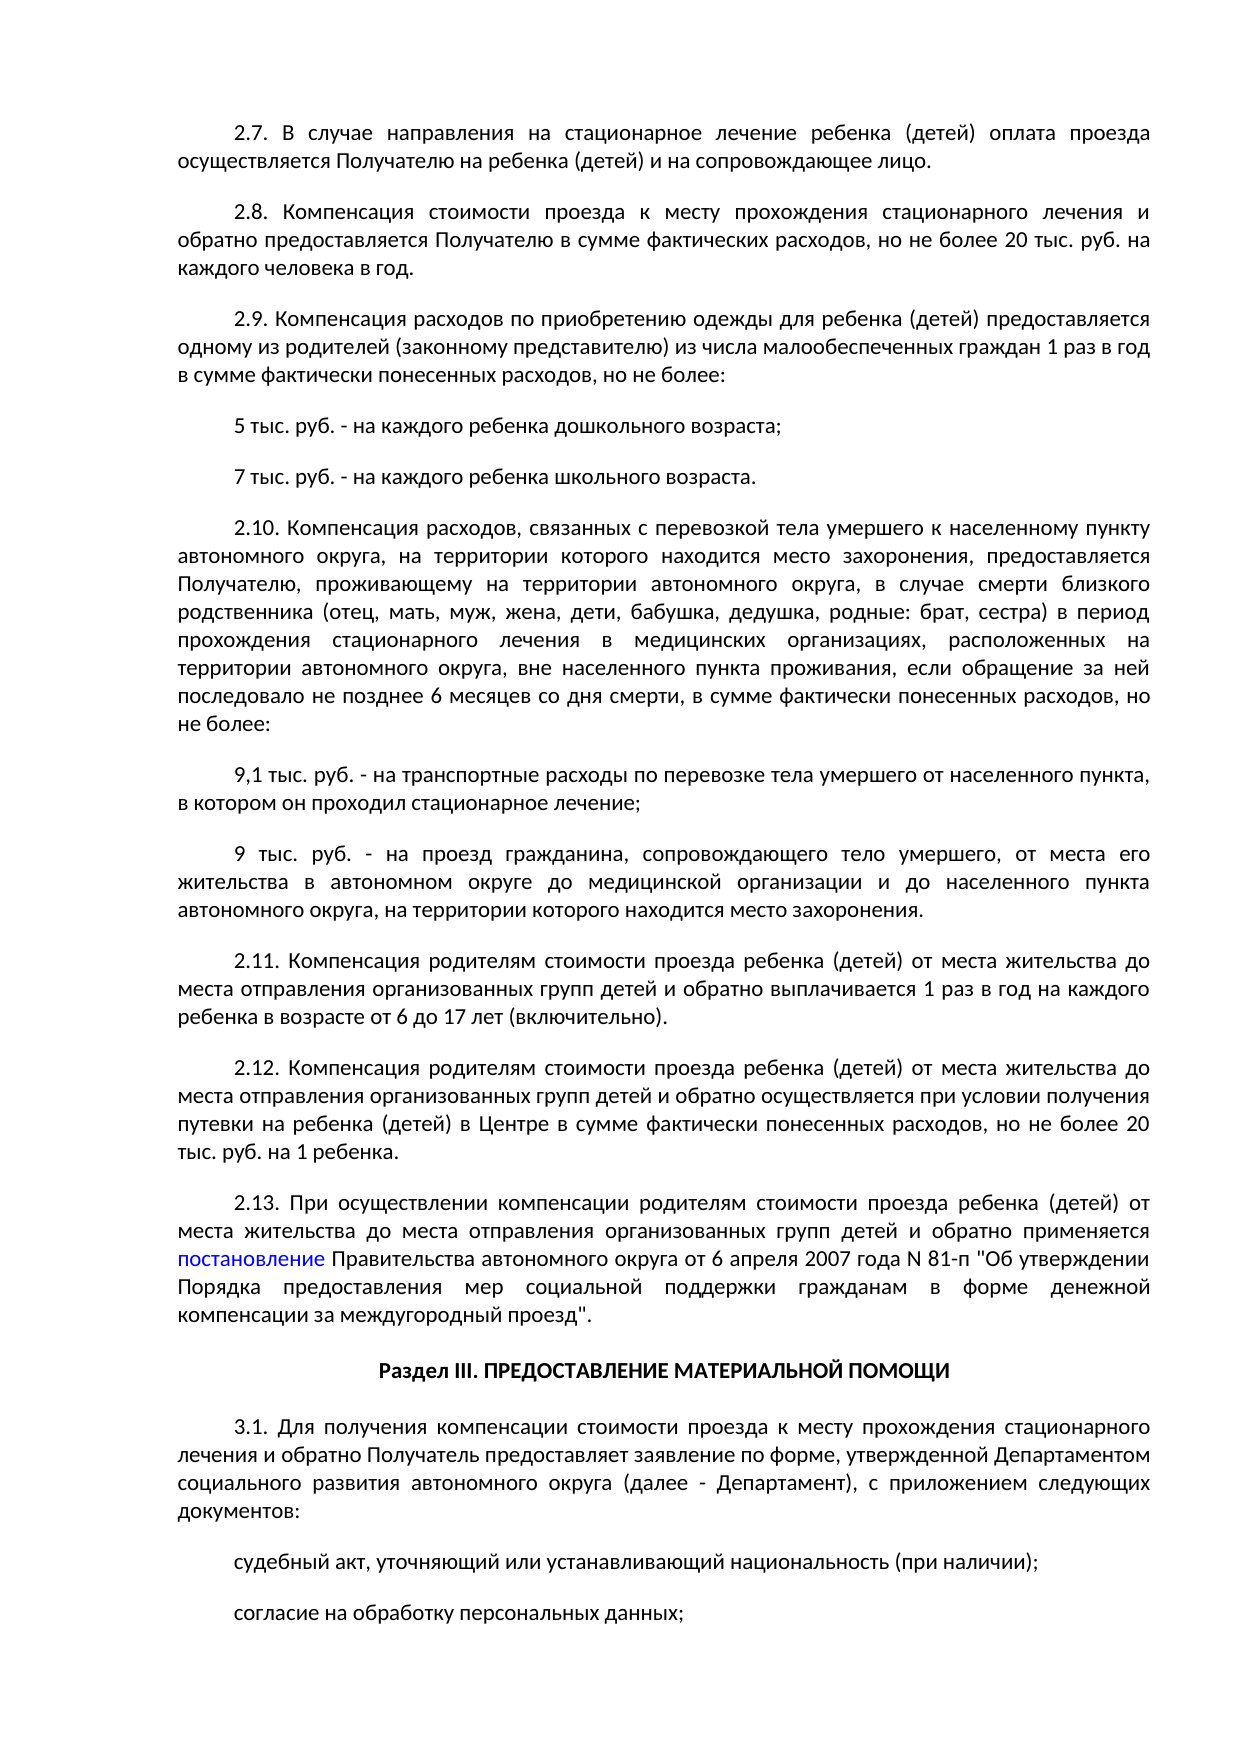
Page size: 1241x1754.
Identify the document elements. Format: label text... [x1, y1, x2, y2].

text 9 тыс. руб. - на проезд гражданина, сопровождающего тело умершего, от места его жительства в автономном округе до медицинской организации и до населенного пункта автономного округа, на территории которого находится место захоронения. [177, 839, 1152, 923]
text 9,1 тыс. руб. - на транспортные расходы по перевозке тела умершего от населенного пункта, в котором он проходил стационарное лечение; [177, 760, 1152, 816]
text 2.10. Компенсация расходов, связанных с перевозкой тела умершего к населенному пункту автономного округа, на территории которого находится место захоронения, предоставляется Получателю, проживающему на территории автономного округа, в случае смерти близкого родственника (отец, мать, муж, жена, дети, бабушка, дедушка, родные: брат, сестра) в период прохождения стационарного лечения в медицинских организациях, расположенных на территории автономного округа, вне населенного пункта проживания, если обращение за ней последовало не позднее 6 месяцев со дня смерти, в сумме фактически понесенных расходов, но не более: [177, 513, 1152, 737]
text 7 тыс. руб. - на каждого ребенка школьного возраста. [177, 462, 1152, 490]
text 2.8. Компенсация стоимости проезда к месту прохождения стационарного лечения и обратно предоставляется Получателю в сумме фактических расходов, но не более 20 тыс. руб. на каждого человека в год. [177, 197, 1152, 281]
text 2.13. При осуществлении компенсации родителям стоимости проезда ребенка (детей) от места жительства до места отправления организованных групп детей и обратно применяется постановление Правительства автономного округа от 6 апреля 2007 года N 81-п "Об утверждении Порядка предоставления мер социальной поддержки гражданам в форме денежной компенсации за междугородный проезд". [177, 1188, 1152, 1328]
text 2.7. В случае направления на стационарное лечение ребенка (детей) оплата проезда осуществляется Получателю на ребенка (детей) и на сопровождающее лицо. [177, 118, 1152, 174]
text судебный акт, уточняющий или устанавливающий национальность (при наличии); [177, 1547, 1152, 1576]
text Раздел III. ПРЕДОСТАВЛЕНИЕ МАТЕРИАЛЬНОЙ ПОМОЩИ [177, 1356, 1152, 1384]
text 3.1. Для получения компенсации стоимости проезда к месту прохождения стационарного лечения и обратно Получатель предоставляет заявление по форме, утвержденной Департаментом социального развития автономного округа (далее - Департамент), с приложением следующих документов: [177, 1412, 1152, 1524]
text 2.11. Компенсация родителям стоимости проезда ребенка (детей) от места жительства до места отправления организованных групп детей и обратно выплачивается 1 раз в год на каждого ребенка в возрасте от 6 до 17 лет (включительно). [177, 946, 1152, 1030]
text согласие на обработку персональных данных; [177, 1598, 1152, 1626]
text 2.12. Компенсация родителям стоимости проезда ребенка (детей) от места жительства до места отправления организованных групп детей и обратно осуществляется при условии получения путевки на ребенка (детей) в Центре в сумме фактически понесенных расходов, но не более 20 тыс. руб. на 1 ребенка. [177, 1053, 1152, 1165]
text 5 тыс. руб. - на каждого ребенка дошкольного возраста; [177, 411, 1152, 439]
text 2.9. Компенсация расходов по приобретению одежды для ребенка (детей) предоставляется одному из родителей (законному представителю) из числа малообеспеченных граждан 1 раз в год в сумме фактически понесенных расходов, но не более: [177, 304, 1152, 388]
